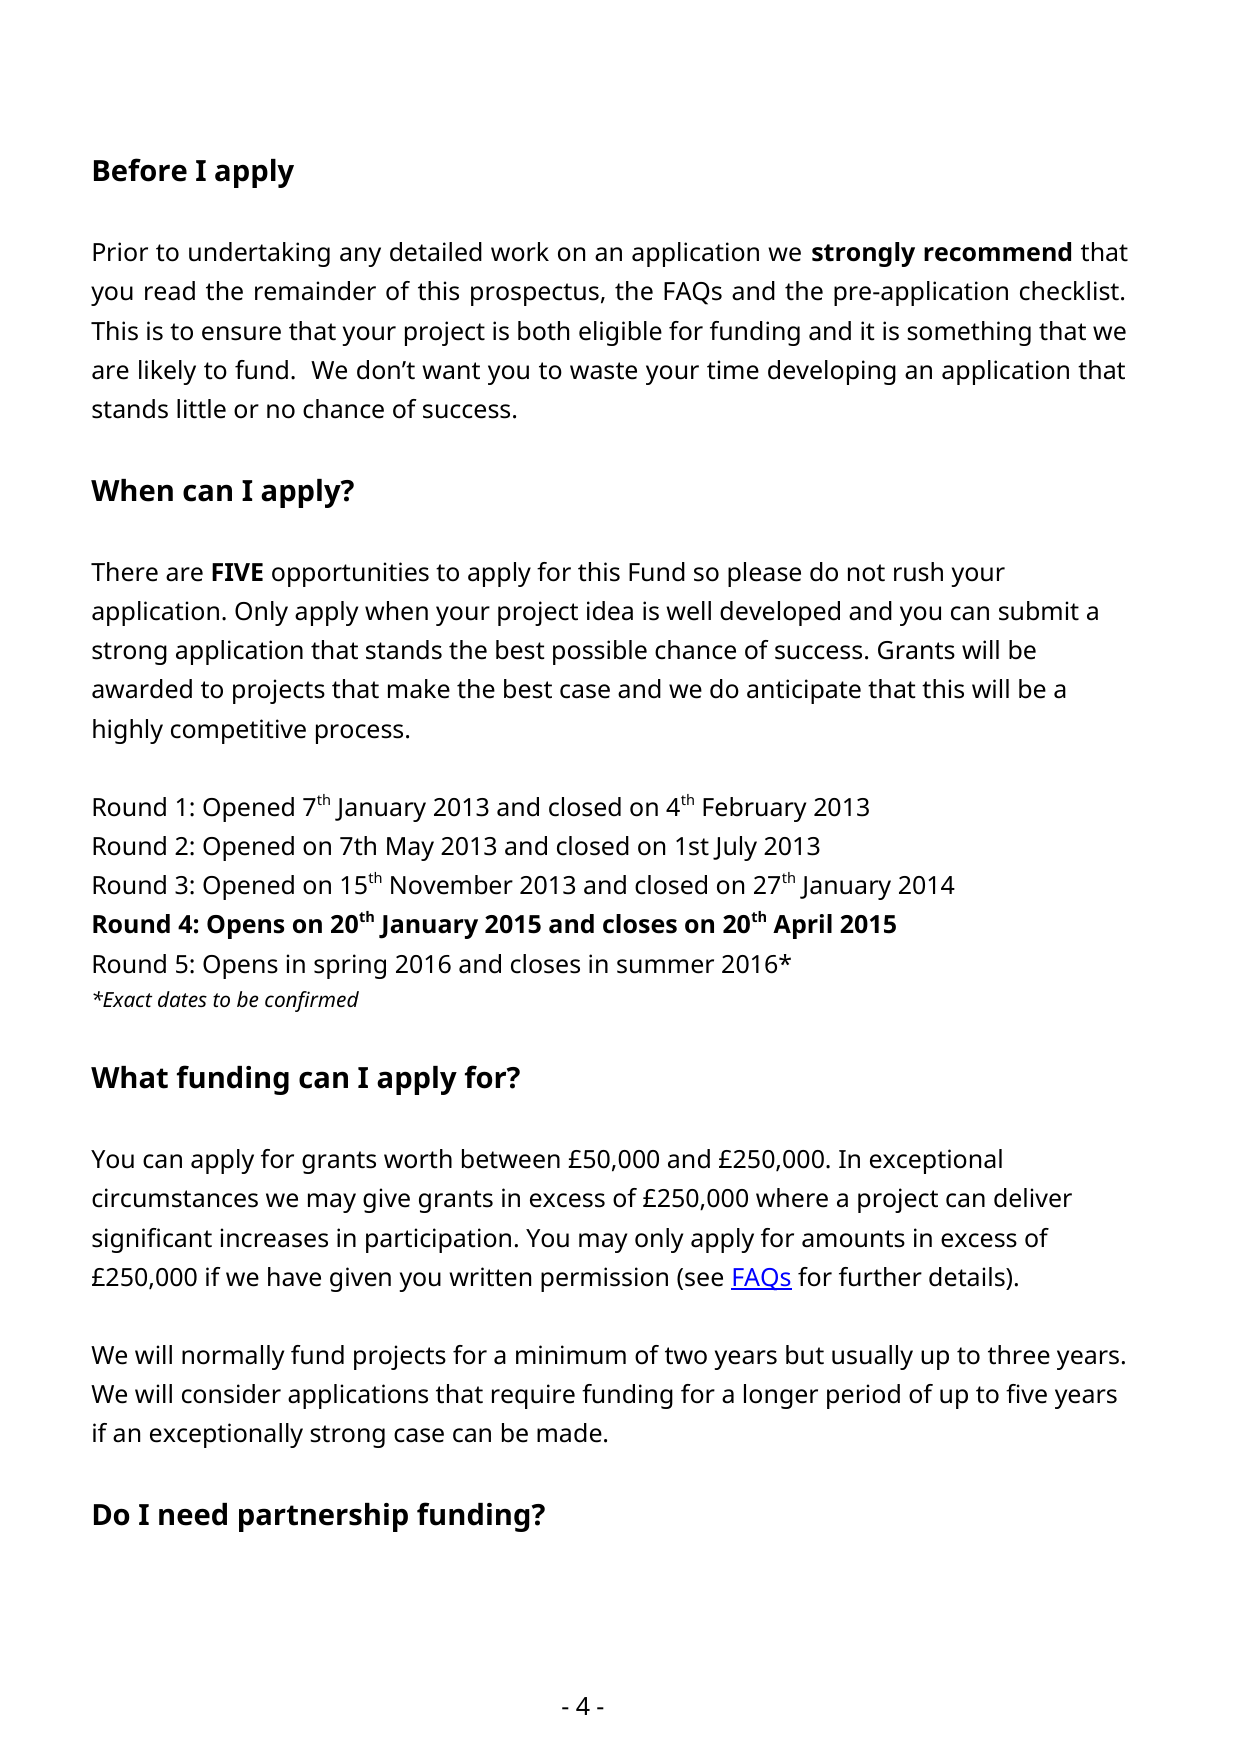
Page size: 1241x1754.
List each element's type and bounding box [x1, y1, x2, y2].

table_header [91, 150, 1139, 1578]
